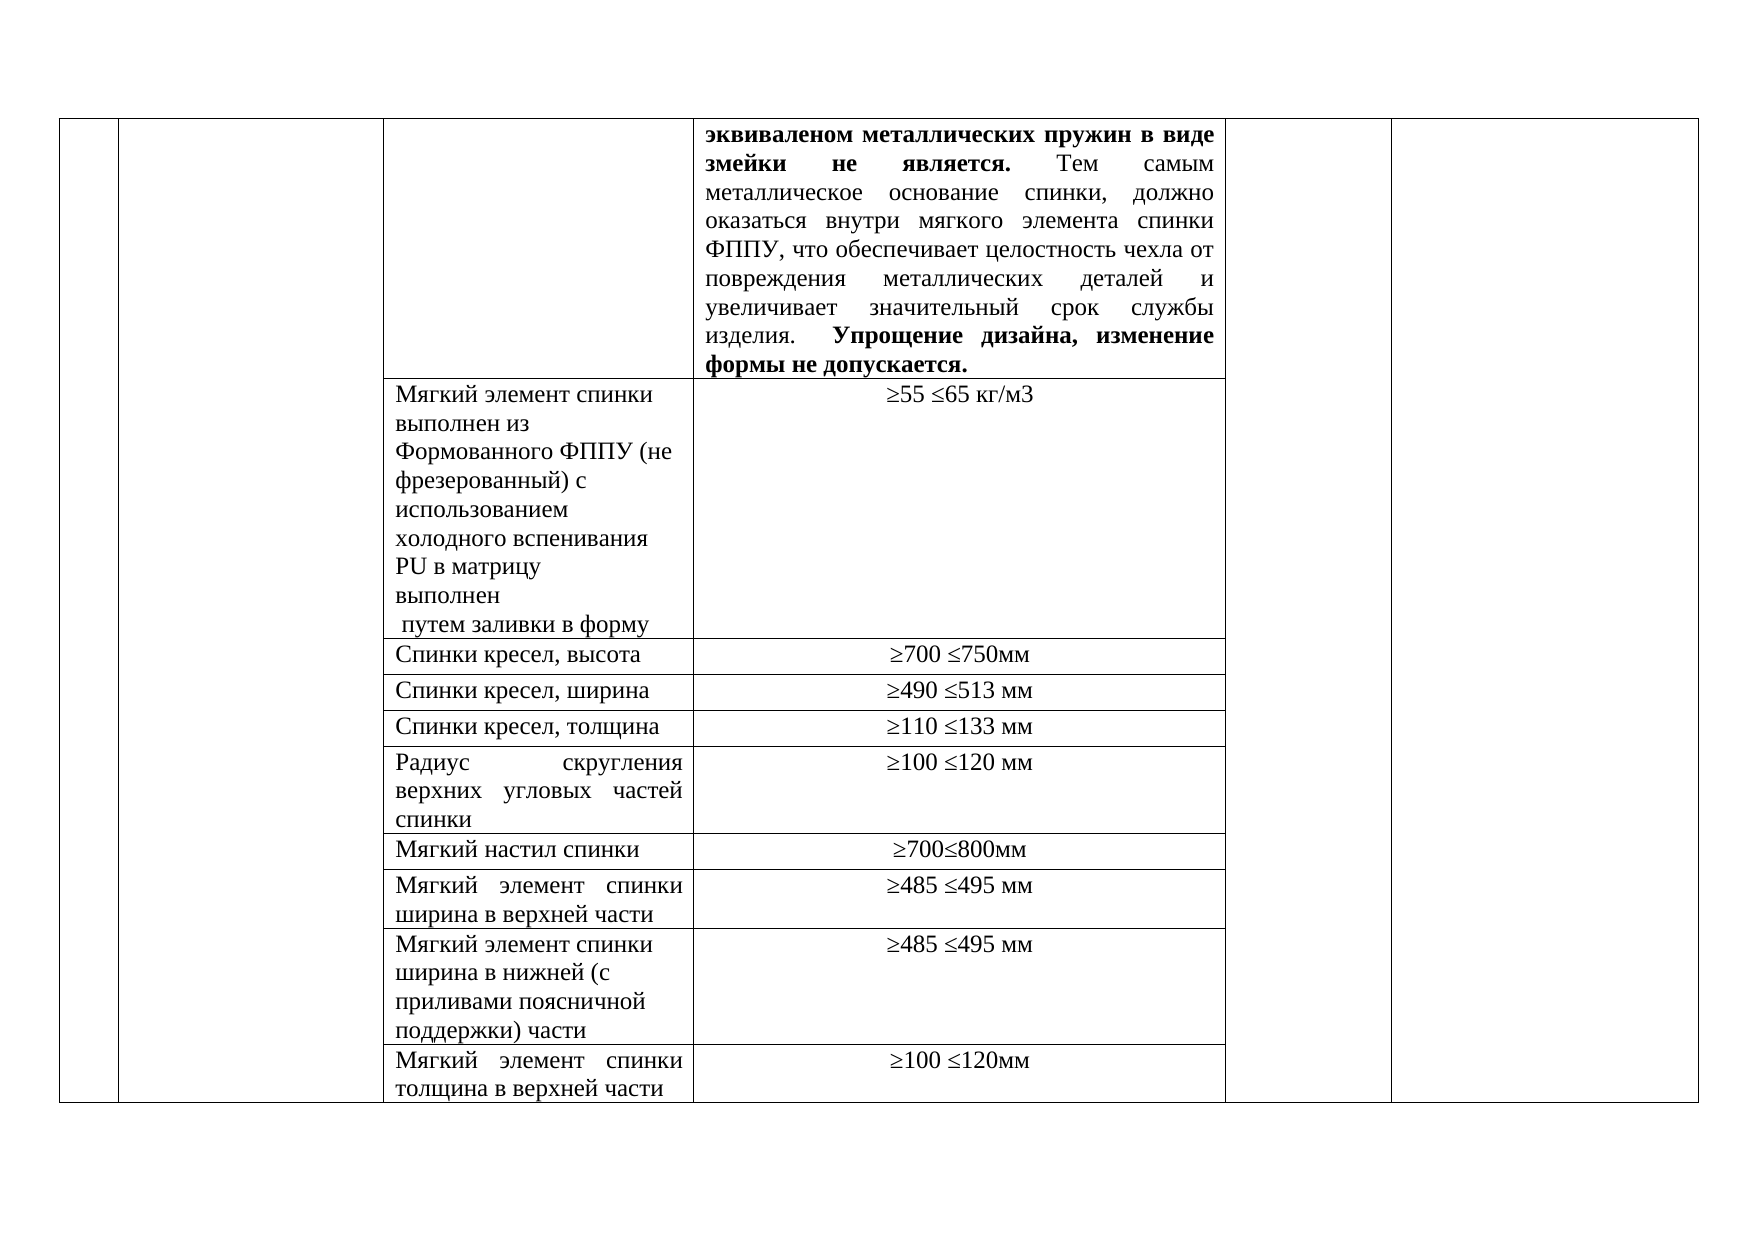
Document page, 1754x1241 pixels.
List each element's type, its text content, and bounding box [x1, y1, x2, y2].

table_cell Спинки кресел, высота [384, 639, 693, 674]
table_cell ≥110 ≤133 мм [694, 711, 1225, 746]
table_cell Радиус скругления верхних угловых частей спинки [384, 747, 693, 833]
table_cell ≥490 ≤513 мм [694, 675, 1225, 710]
table_cell ≥485 ≤495 мм [694, 870, 1225, 928]
table_cell ≥55 ≤65 кг/м3 [694, 379, 1225, 638]
table_cell ≥700≤800мм [694, 834, 1225, 869]
table_cell ≥100 ≤120мм [694, 1045, 1225, 1102]
table_cell Спинки кресел, толщина [384, 711, 693, 746]
table_cell Мягкий элемент спинки ширина в верхней части [384, 870, 693, 928]
table_cell Мягкий настил спинки [384, 834, 693, 869]
table_cell Спинки кресел, ширина [384, 675, 693, 710]
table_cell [694, 119, 1225, 378]
table_cell ≥485 ≤495 мм [694, 929, 1225, 1044]
table_cell ≥100 ≤120 мм [694, 747, 1225, 833]
table_cell Мягкий элемент спинки ширина в нижней (с приливами поясничной поддержки) части [384, 929, 693, 1044]
table_cell Мягкий элемент спинки выполнен из Формованного ФППУ (не фрезерованный) с использованием холодного вспенивания PU в матрицу выполнен путем заливки в форму [384, 379, 693, 638]
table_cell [384, 119, 693, 378]
table_cell Мягкий элемент спинки толщина в верхней части [384, 1045, 693, 1102]
table_cell ≥700 ≤750мм [694, 639, 1225, 674]
